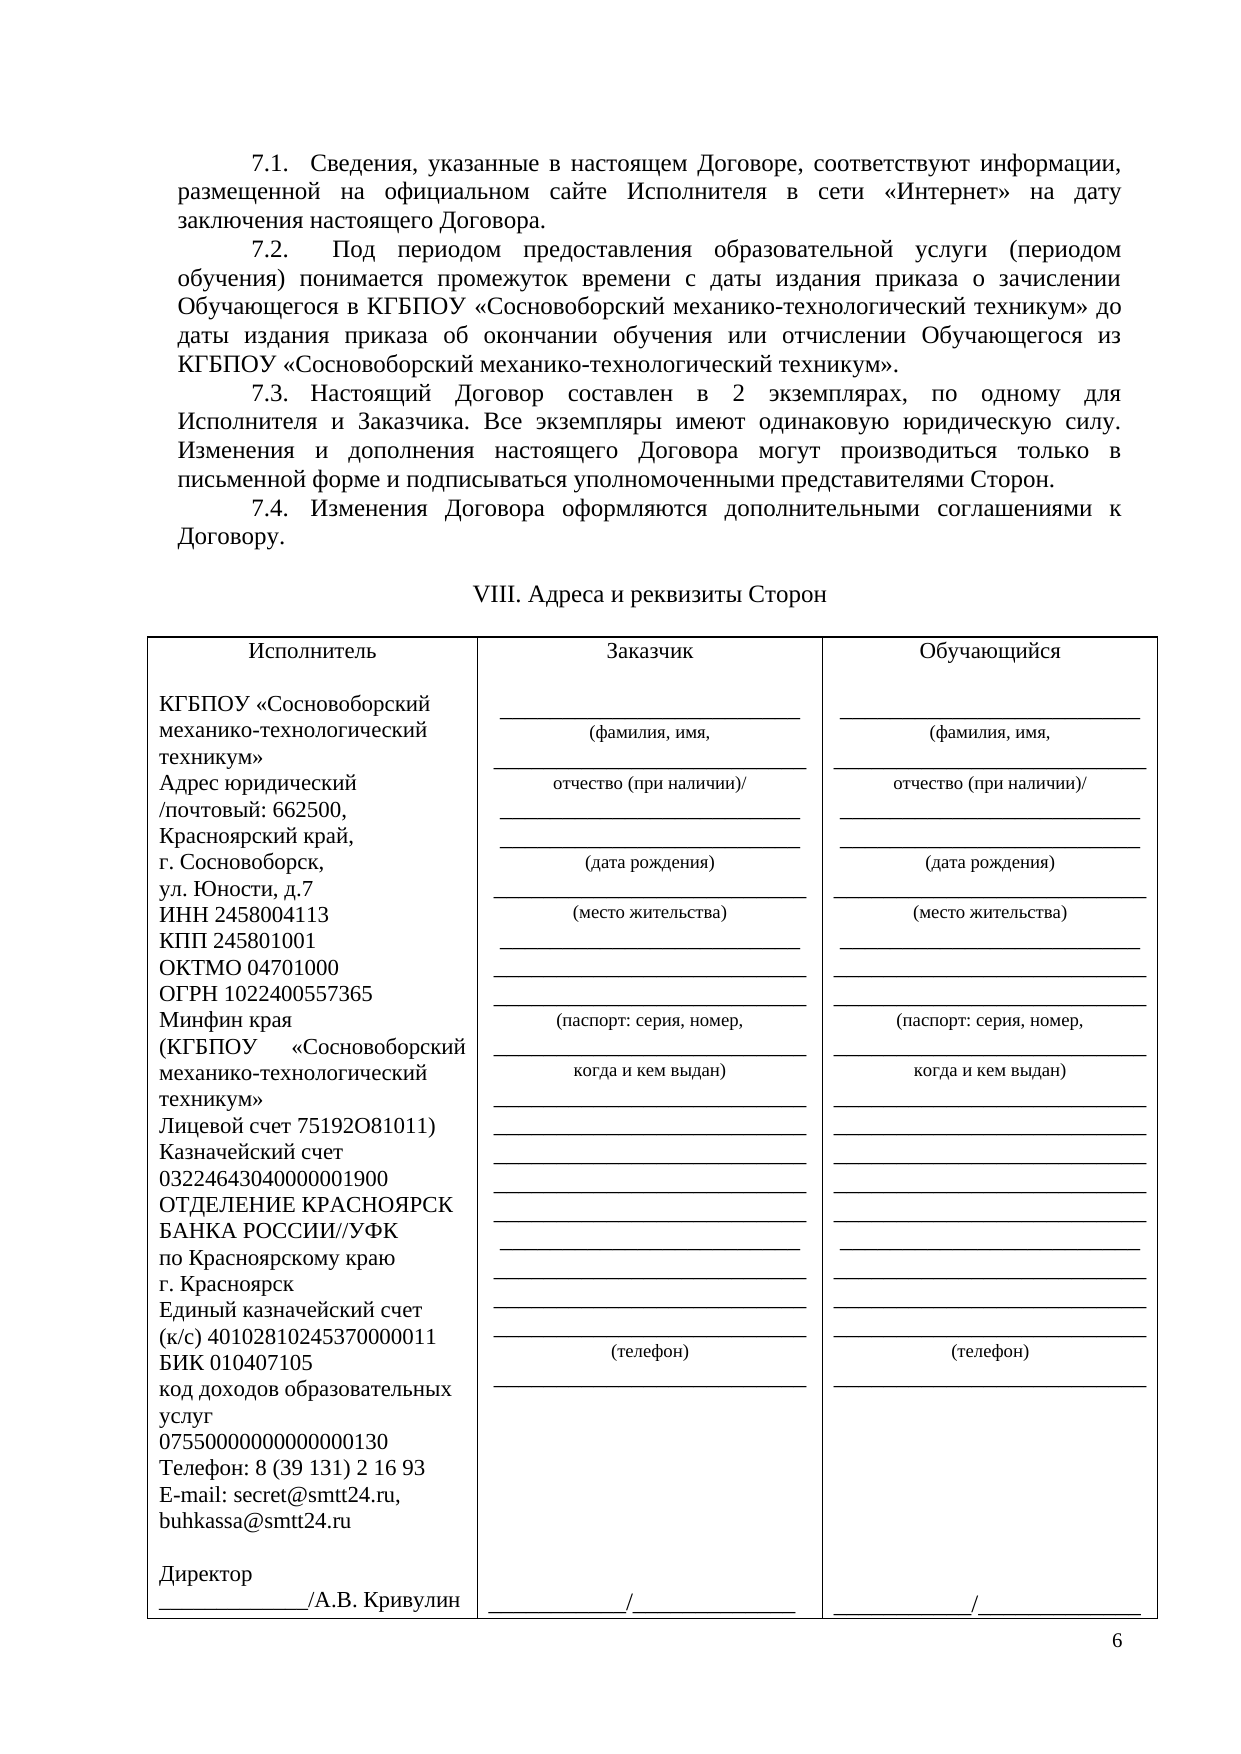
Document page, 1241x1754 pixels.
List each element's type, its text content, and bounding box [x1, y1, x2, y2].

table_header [823, 638, 1157, 1617]
list Под периодом предоставления образовательной услуги (периодом обучения) понимается промежуток времени с даты издания приказа о зачислении Обучающегося в КГБПОУ «Сосновоборский механико-технологический техникум» до даты издания приказа об окончании обучения или отчислении Обучающегося из КГБПОУ «Сосновоборский механико-технологический техникум». [177, 234, 1122, 378]
text VIII. Адреса и реквизиты Сторон [177, 579, 1122, 608]
list Изменения Договора оформляются дополнительными соглашениями к Договору. [177, 493, 1122, 550]
list Сведения, указанные в настоящем Договоре, соответствуют информации, размещенной на официальном сайте Исполнителя в сети «Интернет» на дату заключения настоящего Договора. [177, 148, 1122, 234]
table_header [148, 638, 477, 1617]
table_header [478, 638, 822, 1617]
list Настоящий Договор составлен в 2 экземплярах, по одному для Исполнителя и Заказчика. Все экземпляры имеют одинаковую юридическую силу. Изменения и дополнения настоящего Договора могут производиться только в письменной форме и подписываться уполномоченными представителями Сторон. [177, 378, 1122, 493]
